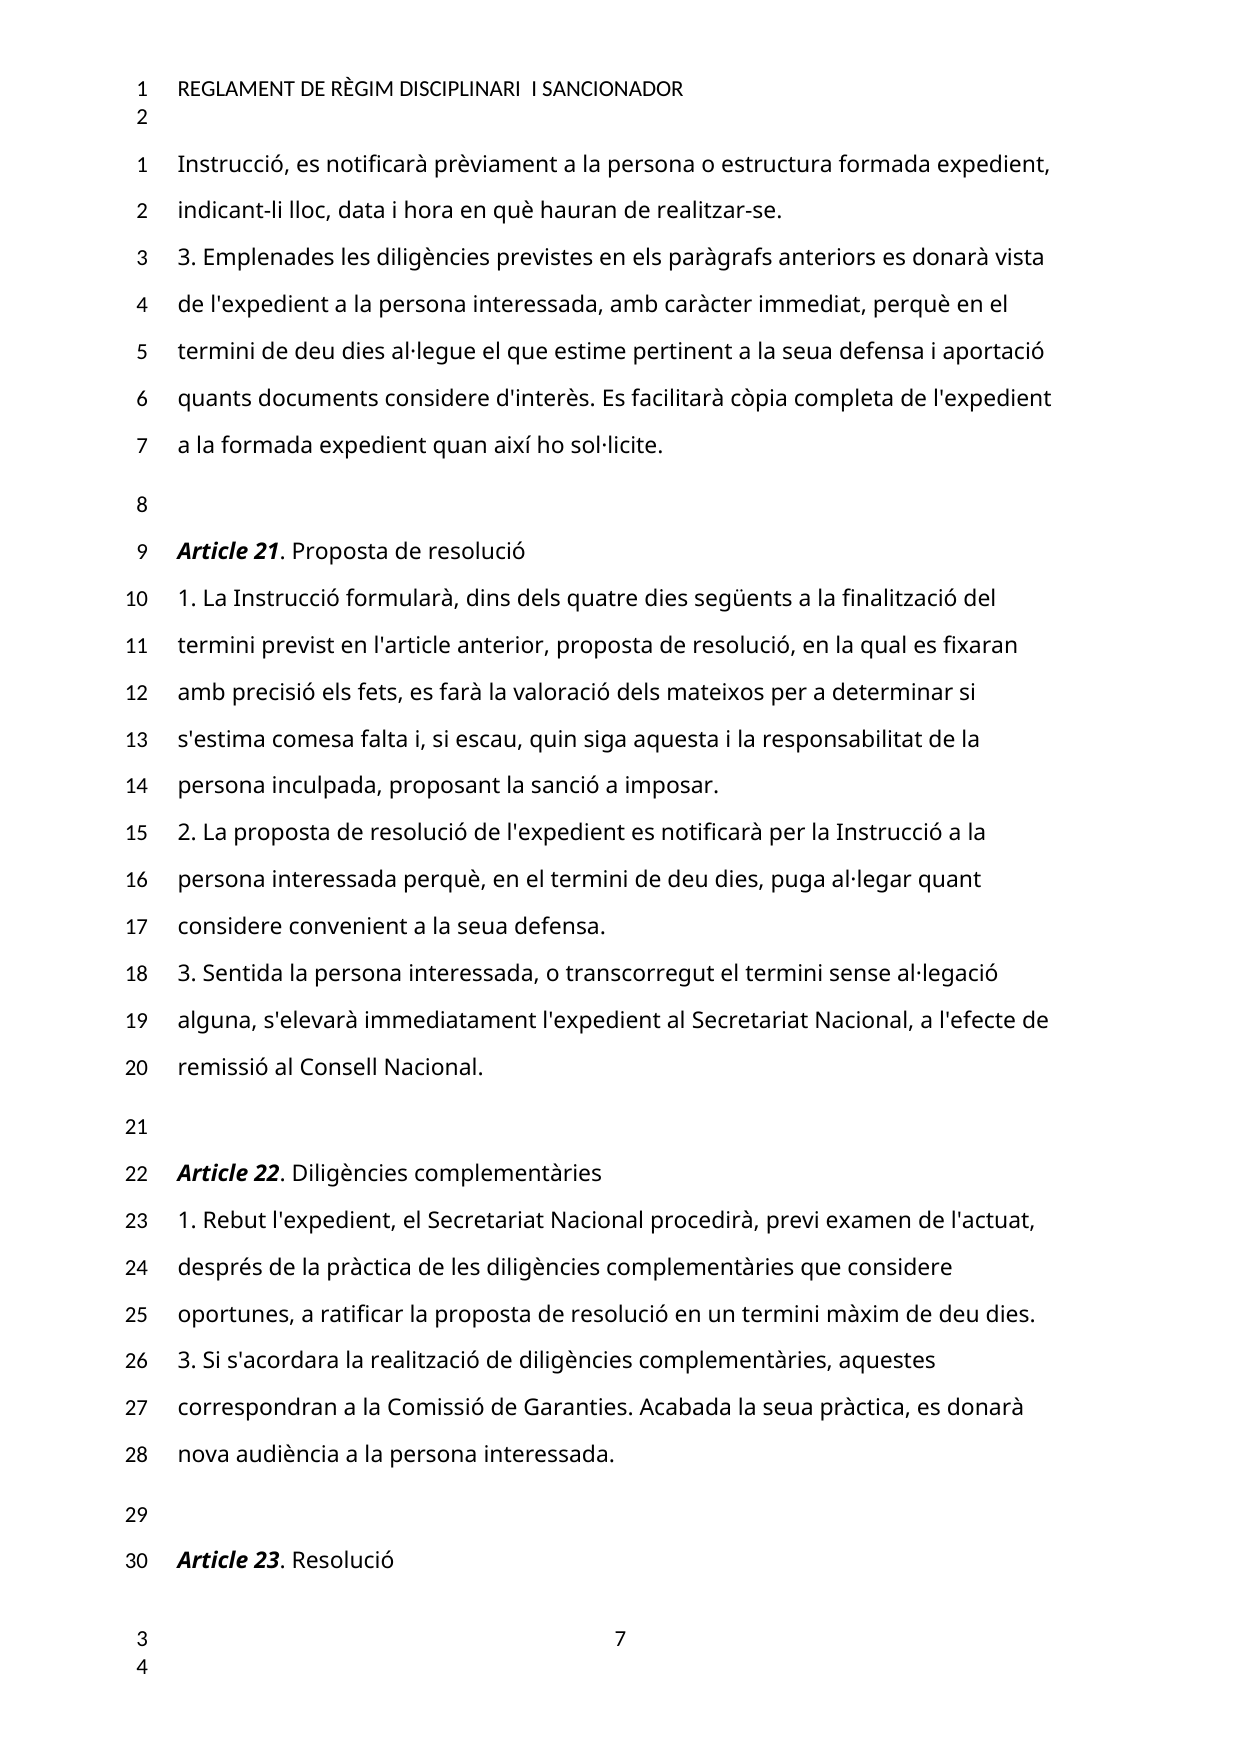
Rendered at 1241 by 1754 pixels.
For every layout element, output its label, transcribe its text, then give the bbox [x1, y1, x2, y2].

text Article 22. Diligències complementàries 1. Rebut l'expedient, el Secretariat Nacional procedirà, previ examen de l'actuat, després de la pràctica de les diligències complementàries que considere oportunes, a ratificar la proposta de resolució en un termini màxim de deu dies. 3. Si s'acordara la realització de diligències complementàries, aquestes correspondran a la Comissió de Garanties. Acabada la seua pràctica, es donarà nova audiència a la persona interessada. [177, 1110, 1063, 1469]
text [177, 1498, 1063, 1576]
text Article 21. Proposta de resolució 1. La Instrucció formularà, dins dels quatre dies següents a la finalització del termini previst en l'article anterior, proposta de resolució, en la qual es fixaran amb precisió els fets, es farà la valoració dels mateixos per a determinar si s'estima comesa falta i, si escau, quin siga aquesta i la responsabilitat de la persona inculpada, proposant la sanció a imposar. 2. La proposta de resolució de l'expedient es notificarà per la Instrucció a la persona interessada perquè, en el termini de deu dies, puga al·legar quant considere convenient a la seua defensa. 3. Sentida la persona interessada, o transcorregut el termini sense al·legació alguna, s'elevarà immediatament l'expedient al Secretariat Nacional, a l'efecte de remissió al Consell Nacional. [177, 488, 1063, 1082]
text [177, 148, 1063, 460]
